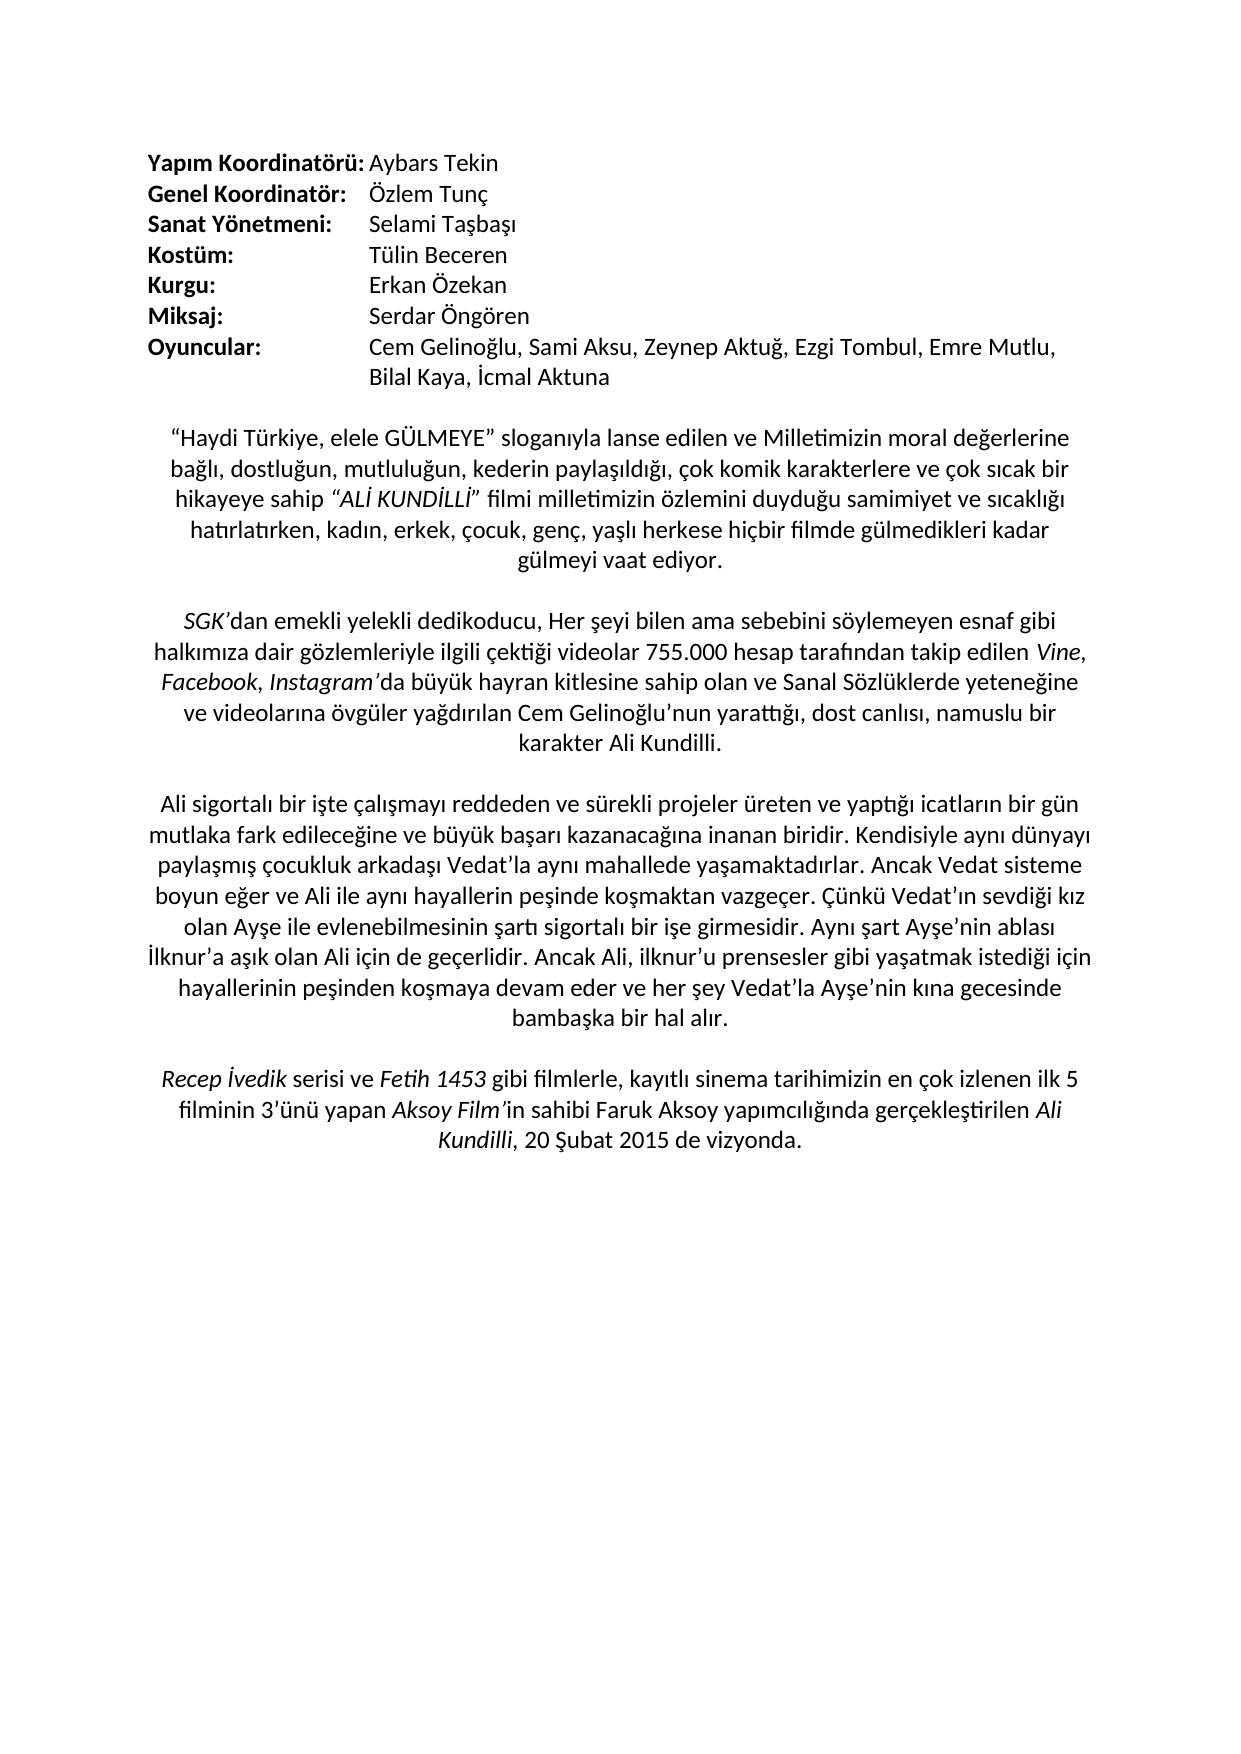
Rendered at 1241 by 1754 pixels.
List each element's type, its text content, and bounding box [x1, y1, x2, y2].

text Ali sigortalı bir işte çalışmayı reddeden ve sürekli projeler üreten ve yaptığı icatların bir gün mutlaka fark edileceğine ve büyük başarı kazanacağına inanan biridir. Kendisiyle aynı dünyayı paylaşmış çocukluk arkadaşı Vedat’la aynı mahallede yaşamaktadırlar. Ancak Vedat sisteme boyun eğer ve Ali ile aynı hayallerin peşinde koşmaktan vazgeçer. Çünkü Vedat’ın sevdiği kız olan Ayşe ile evlenebilmesinin şartı sigortalı bir işe girmesidir. Aynı şart Ayşe’nin ablası İlknur’a aşık olan Ali için de geçerlidir. Ancak Ali, ilknur’u prensesler gibi yaşatmak istediği için hayallerinin peşinden koşmaya devam eder ve her şey Vedat’la Ayşe’nin kına gecesinde bambaşka bir hal alır. [148, 788, 1093, 1033]
text “Haydi Türkiye, elele GÜLMEYE” sloganıyla lanse edilen ve Milletimizin moral değerlerine bağlı, dostluğun, mutluluğun, kederin paylaşıldığı, çok komik karakterlere ve çok sıcak bir hikayeye sahip “ALİ KUNDİLLİ” filmi milletimizin özlemini duyduğu samimiyet ve sıcaklığı hatırlatırken, kadın, erkek, çocuk, genç, yaşlı herkese hiçbir filmde gülmedikleri kadar gülmeyi vaat ediyor. [148, 422, 1093, 575]
text Kostüm: Tülin Beceren [148, 239, 1093, 270]
text Yapım Koordinatörü: Aybars Tekin [148, 148, 1093, 178]
text SGK’dan emekli yelekli dedikoducu, Her şeyi bilen ama sebebini söylemeyen esnaf gibi halkımıza dair gözlemleriyle ilgili çektiği videolar 755.000 hesap tarafından takip edilen Vine, Facebook, Instagram’da büyük hayran kitlesine sahip olan ve Sanal Sözlüklerde yeteneğine ve videolarına övgüler yağdırılan Cem Gelinoğlu’nun yarattığı, dost canlısı, namuslu bir karakter Ali Kundilli. [148, 605, 1093, 758]
text Oyuncular: Cem Gelinoğlu, Sami Aksu, Zeynep Aktuğ, Ezgi Tombul, Emre Mutlu, Bilal Kaya, İcmal Aktuna [148, 331, 1093, 392]
text Recep İvedik serisi ve Fetih 1453 gibi filmlerle, kayıtlı sinema tarihimizin en çok izlenen ilk 5 filminin 3’ünü yapan Aksoy Film’in sahibi Faruk Aksoy yapımcılığında gerçekleştirilen Ali Kundilli, 20 Şubat 2015 de vizyonda. [148, 1063, 1093, 1155]
text Genel Koordinatör: Özlem Tunç [148, 178, 1093, 209]
text Miksaj: Serdar Öngören [148, 300, 1093, 331]
text Kurgu: Erkan Özekan [148, 270, 1093, 300]
text Sanat Yönetmeni: Selami Taşbaşı [148, 209, 1093, 239]
